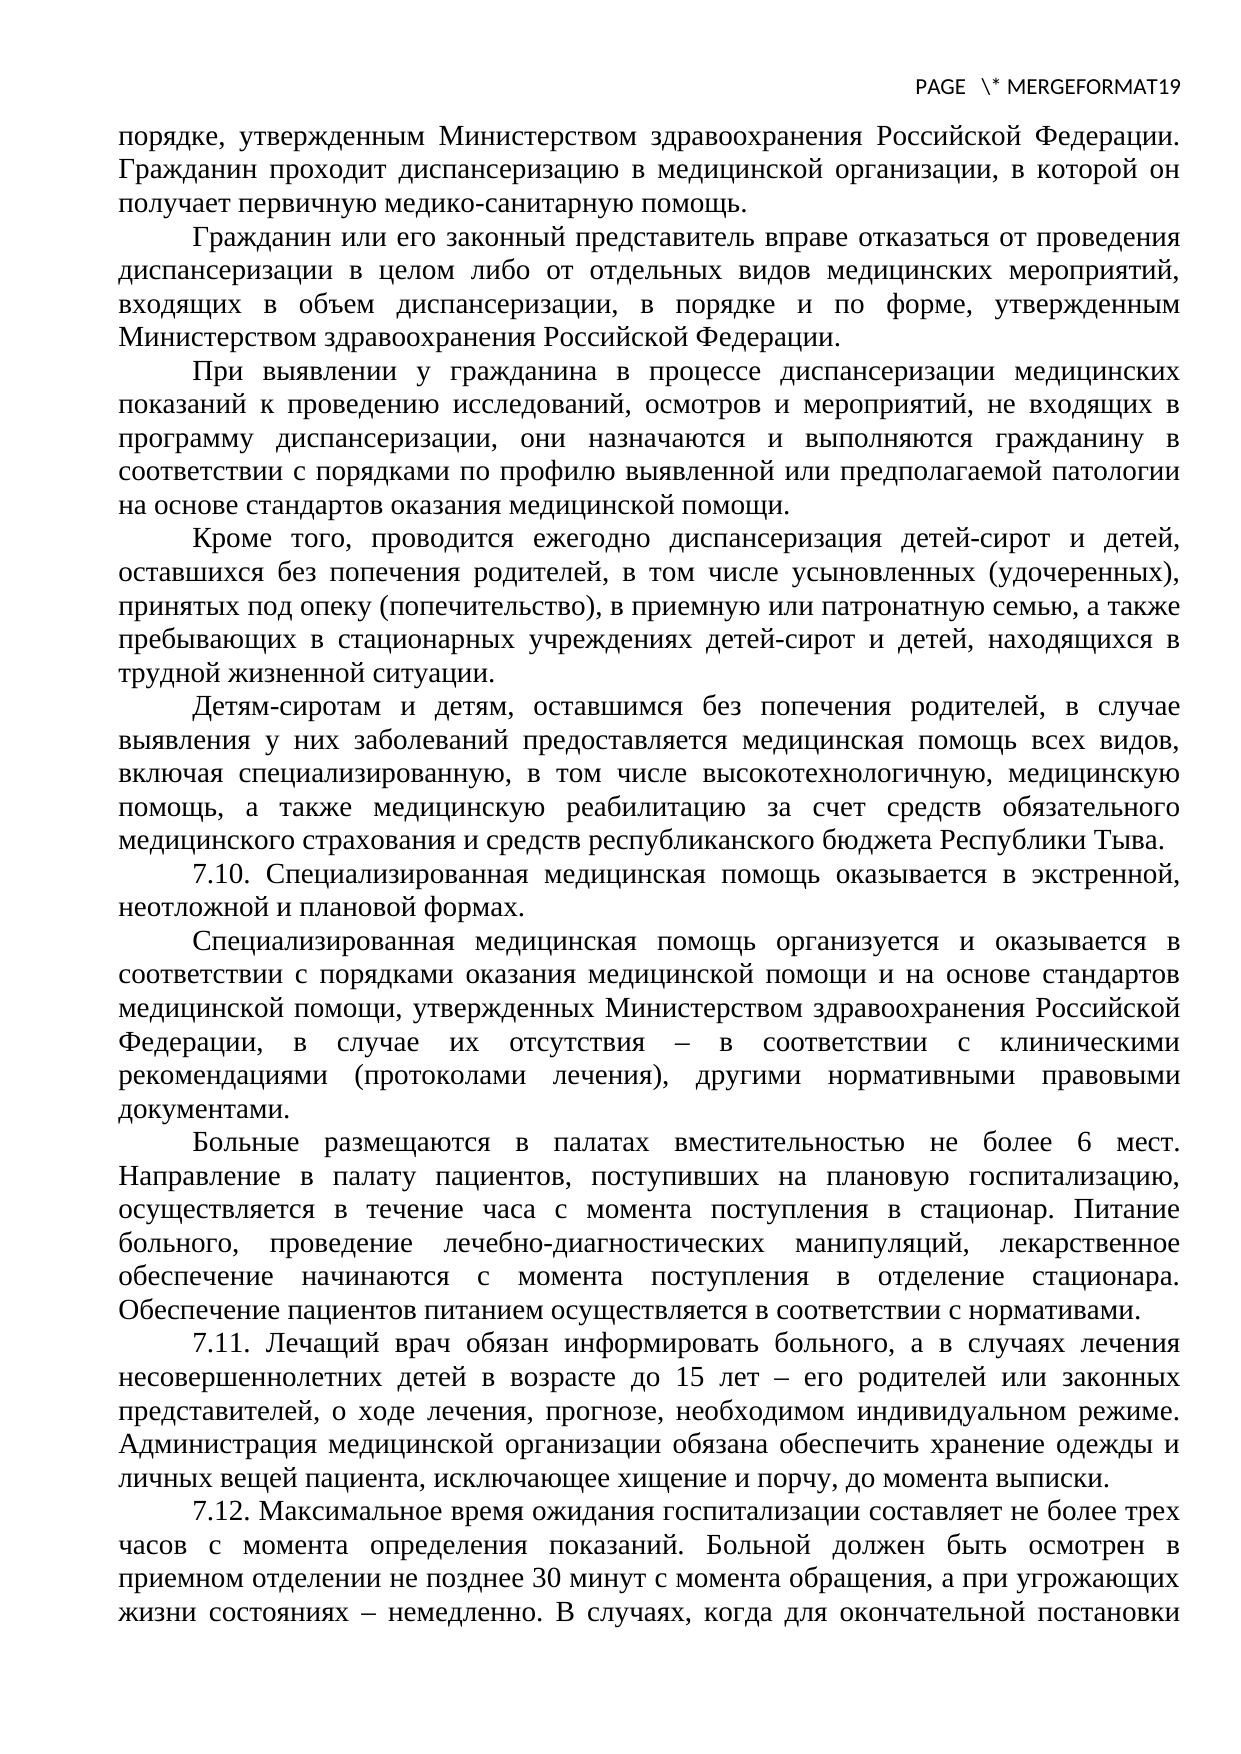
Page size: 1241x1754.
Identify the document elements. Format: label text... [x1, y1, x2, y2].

text Гражданин или его законный представитель вправе отказаться от проведения диспансеризации в целом либо от отдельных видов медицинских мероприятий, входящих в объем диспансеризации, в порядке и по форме, утвержденным Министерством здравоохранения Российской Федерации. [118, 219, 1181, 353]
text Больные размещаются в палатах вместительностью не более 6 мест. Направление в палату пациентов, поступивших на плановую госпитализацию, осуществляется в течение часа с момента поступления в стационар. Питание больного, проведение лечебно-диагностических манипуляций, лекарственное обеспечение начинаются с момента поступления в отделение стационара. Обеспечение пациентов питанием осуществляется в соответствии с нормативами. [118, 1124, 1181, 1326]
text 7.11. Лечащий врач обязан информировать больного, а в случаях лечения несовершеннолетних детей в возрасте до 15 лет – его родителей или законных представителей, о ходе лечения, прогнозе, необходимом индивидуальном режиме. Администрация медицинской организации обязана обеспечить хранение одежды и личных вещей пациента, исключающее хищение и порчу, до момента выписки. [118, 1326, 1181, 1493]
text Кроме того, проводится ежегодно диспансеризация детей-сирот и детей, оставшихся без попечения родителей, в том числе усыновленных (удочеренных), принятых под опеку (попечительство), в приемную или патронатную семью, а также пребывающих в стационарных учреждениях детей-сирот и детей, находящихся в трудной жизненной ситуации. [118, 521, 1181, 688]
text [118, 118, 1181, 219]
text При выявлении у гражданина в процессе диспансеризации медицинских показаний к проведению исследований, осмотров и мероприятий, не входящих в программу диспансеризации, они назначаются и выполняются гражданину в соответствии с порядками по профилю выявленной или предполагаемой патологии на основе стандартов оказания медицинской помощи. [118, 353, 1181, 521]
text Специализированная медицинская помощь организуется и оказывается в соответствии с порядками оказания медицинской помощи и на основе стандартов медицинской помощи, утвержденных Министерством здравоохранения Российской Федерации, в случае их отсутствия – в соответствии с клиническими рекомендациями (протоколами лечения), другими нормативными правовыми документами. [118, 923, 1181, 1124]
text Детям-сиротам и детям, оставшимся без попечения родителей, в случае выявления у них заболеваний предоставляется медицинская помощь всех видов, включая специализированную, в том числе высокотехнологичную, медицинскую помощь, а также медицинскую реабилитацию за счет средств обязательного медицинского страхования и средств республиканского бюджета Республики Тыва. [118, 688, 1181, 856]
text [118, 1493, 1181, 1627]
text 7.10. Специализированная медицинская помощь оказывается в экстренной, неотложной и плановой формах. [118, 856, 1181, 923]
